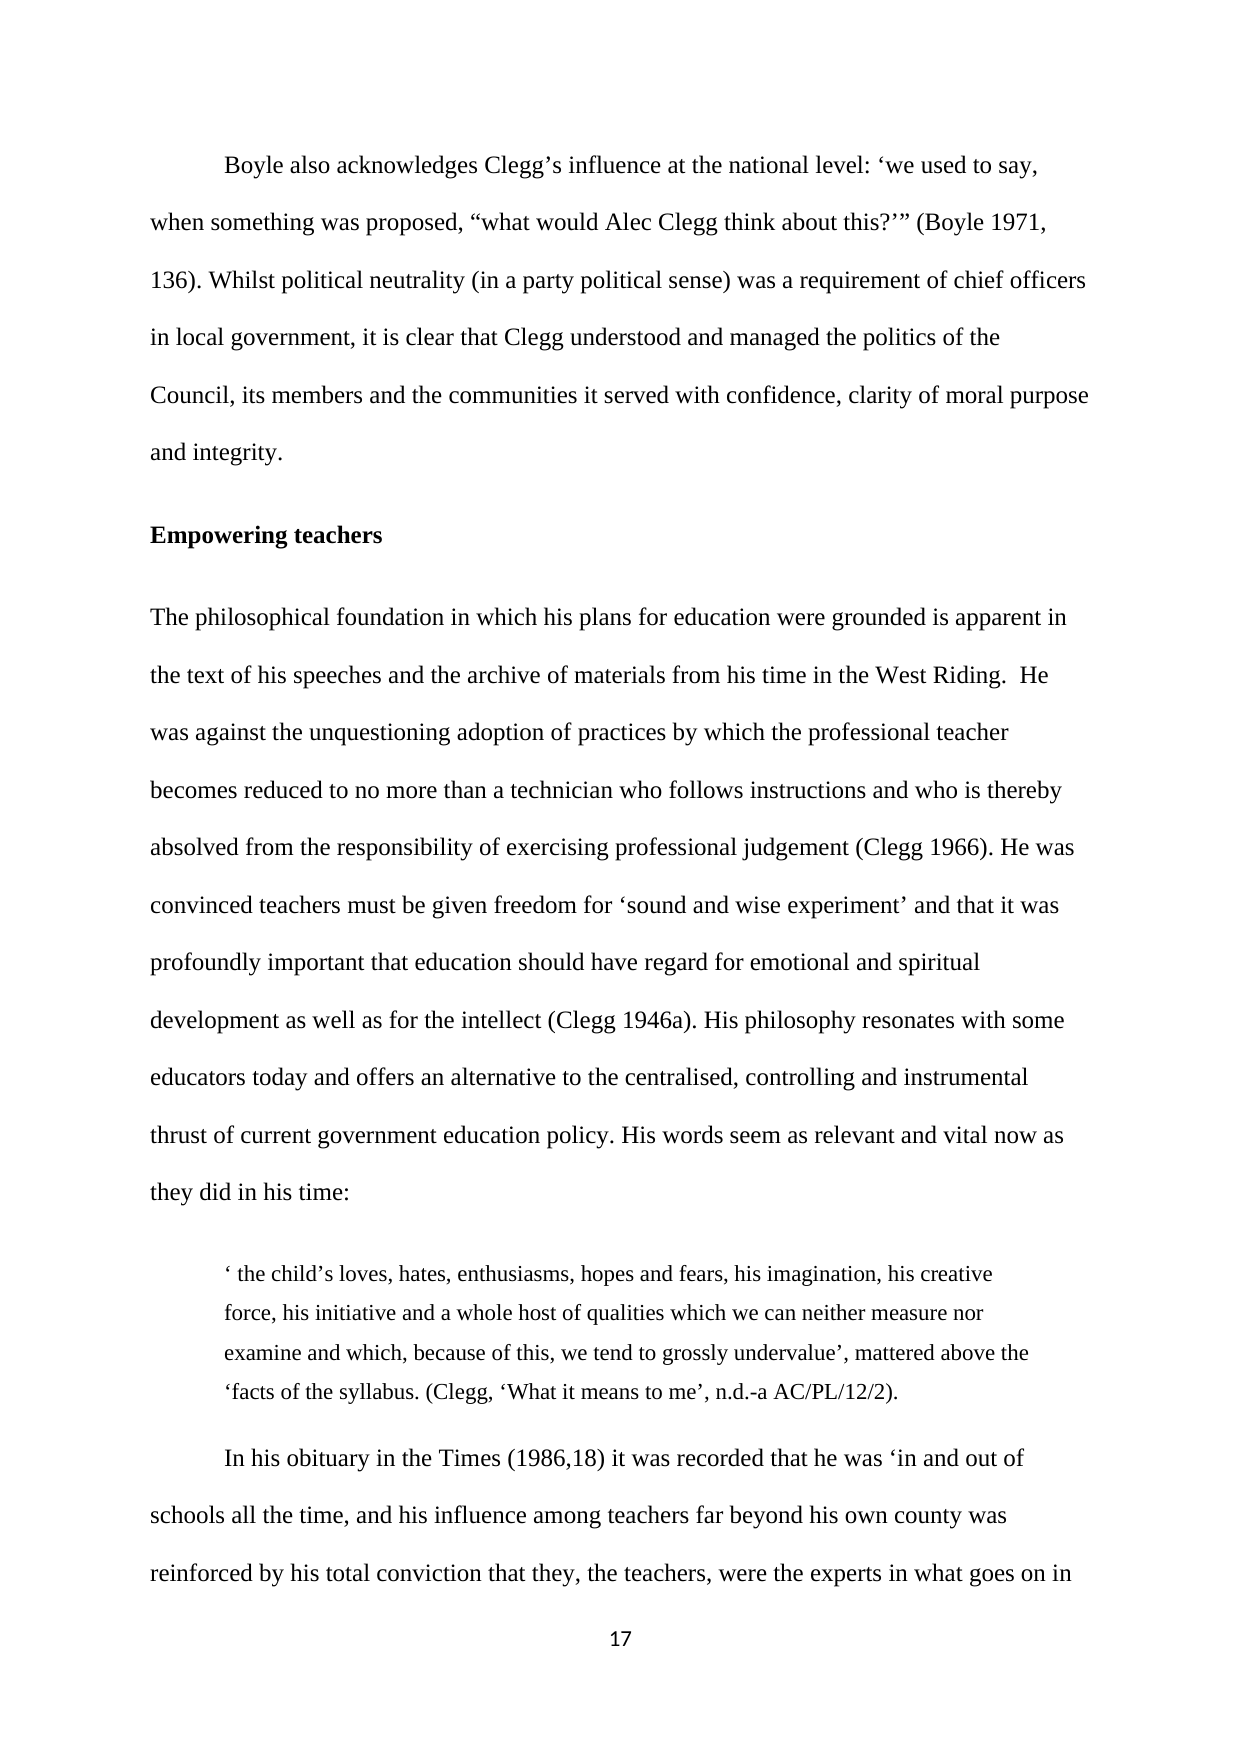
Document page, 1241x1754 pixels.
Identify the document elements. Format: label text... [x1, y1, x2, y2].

text Empowering teachers [150, 520, 1090, 549]
text The philosophical foundation in which his plans for education were grounded is apparent in the text of his speeches and the archive of materials from his time in the West Riding. He was against the unquestioning adoption of practices by which the professional teacher becomes reduced to no more than a technician who follows instructions and who is thereby absolved from the responsibility of exercising professional judgement (Clegg 1966). He was convinced teachers must be given freedom for ‘sound and wise experiment’ and that it was profoundly important that education should have regard for emotional and spiritual development as well as for the intellect (Clegg 1946a). His philosophy resonates with some educators today and offers an alternative to the centralised, controlling and instrumental thrust of current government education policy. His words seem as relevant and vital now as they did in his time: [150, 602, 1090, 1206]
text ‘ the child’s loves, hates, enthusiasms, hopes and fears, his imagination, his creative force, his initiative and a whole host of qualities which we can neither measure nor examine and which, because of this, we tend to grossly undervalue’, mattered above the ‘facts of the syllabus. (Clegg, ‘What it means to me’, n.d.-a AC/PL/12/2). [224, 1260, 1036, 1405]
text Boyle also acknowledges Clegg’s influence at the national level: ‘we used to say, when something was proposed, “what would Alec Clegg think about this?’” (Boyle 1971, 136). Whilst political neutrality (in a party political sense) was a requirement of chief officers in local government, it is clear that Clegg understood and managed the politics of the Council, its members and the communities it served with confidence, clarity of moral purpose and integrity. [150, 150, 1090, 466]
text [150, 1443, 1090, 1587]
